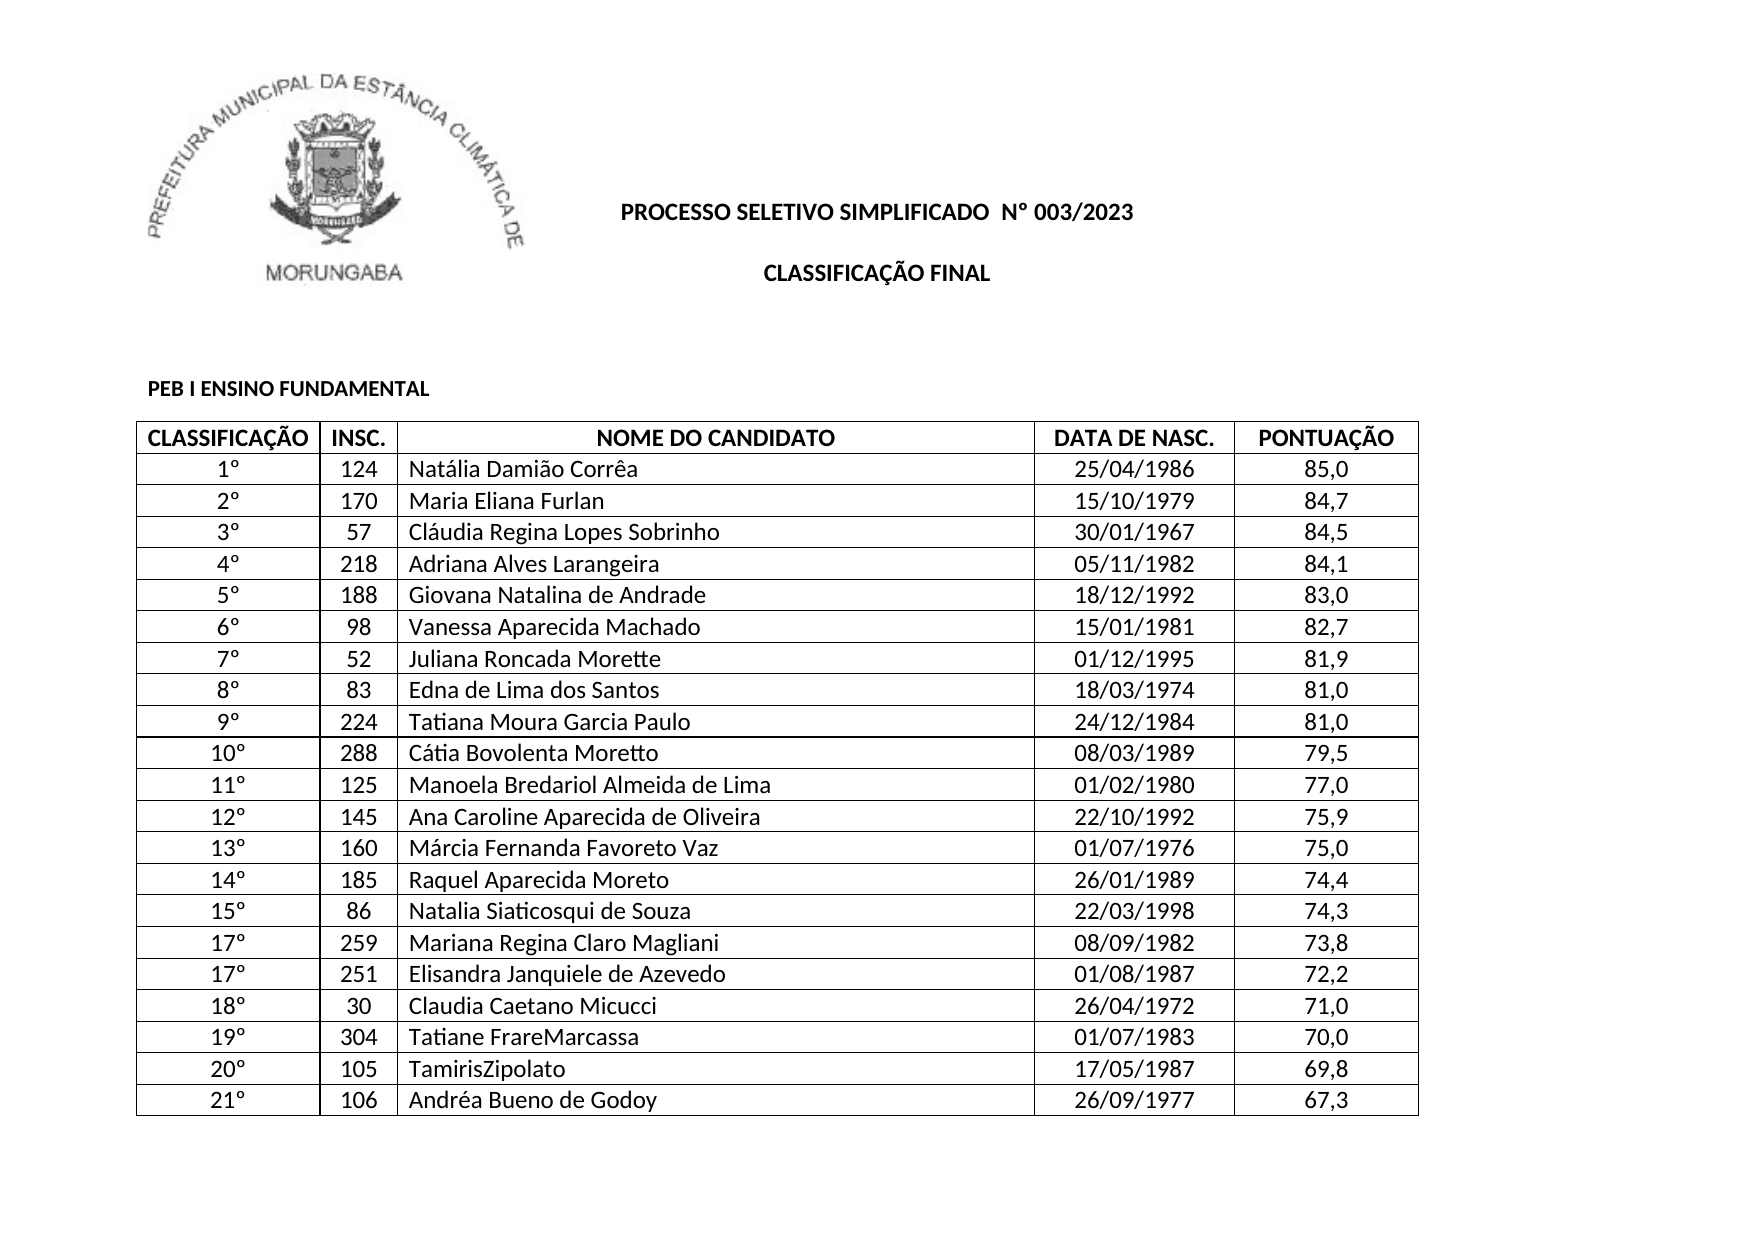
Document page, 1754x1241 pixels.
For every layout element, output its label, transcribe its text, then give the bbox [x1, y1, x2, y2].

table_cell Maria Eliana Furlan [398, 485, 1034, 516]
table_cell 81,0 [1235, 674, 1418, 705]
table_cell 105 [321, 1053, 397, 1084]
table_cell 17/05/1987 [1035, 1053, 1234, 1084]
table_cell 6º [137, 611, 319, 642]
table_cell 288 [321, 738, 397, 768]
table_cell 8º [137, 674, 319, 705]
table_cell 72,2 [1235, 959, 1418, 989]
table_cell 4º [137, 548, 319, 579]
table_cell Cátia Bovolenta Moretto [398, 738, 1034, 768]
table_header CLASSIFICAÇÃO [137, 422, 319, 452]
table_cell 1º [137, 454, 319, 484]
table_cell 18/03/1974 [1035, 674, 1234, 705]
table_cell 18º [137, 990, 319, 1021]
table_cell 84,5 [1235, 517, 1418, 547]
table_cell 26/01/1989 [1035, 864, 1234, 894]
table_cell 83 [321, 674, 397, 705]
table_cell 9º [137, 706, 319, 736]
table_cell 5º [137, 580, 319, 610]
table_header INSC. [321, 422, 397, 452]
table_cell 15º [137, 895, 319, 926]
table_header DATA DE NASC. [1035, 422, 1234, 452]
table_cell 75,9 [1235, 801, 1418, 831]
table_cell 26/04/1972 [1035, 990, 1234, 1021]
table_cell 77,0 [1235, 769, 1418, 799]
table_cell 7º [137, 643, 319, 673]
table_cell 24/12/1984 [1035, 706, 1234, 736]
table_cell 14º [137, 864, 319, 894]
text PEB I ENSINO FUNDAMENTAL [148, 374, 1606, 402]
table_cell Adriana Alves Larangeira [398, 548, 1034, 579]
table_cell Natalia Siaticosqui de Souza [398, 895, 1034, 926]
table_cell 124 [321, 454, 397, 484]
table_cell Tatiane FrareMarcassa [398, 1022, 1034, 1052]
table_cell 13º [137, 832, 319, 863]
table_cell 15/10/1979 [1035, 485, 1234, 516]
table_cell 79,5 [1235, 738, 1418, 768]
table_cell 12º [137, 801, 319, 831]
table_header PONTUAÇÃO [1235, 422, 1418, 452]
table_cell 01/07/1976 [1035, 832, 1234, 863]
table_cell 01/02/1980 [1035, 769, 1234, 799]
table_cell 11º [137, 769, 319, 799]
table_cell 188 [321, 580, 397, 610]
table_cell 30/01/1967 [1035, 517, 1234, 547]
table_cell Manoela Bredariol Almeida de Lima [398, 769, 1034, 799]
table_header NOME DO CANDIDATO [398, 422, 1034, 452]
table_cell 98 [321, 611, 397, 642]
table_cell 3º [137, 517, 319, 547]
table_cell Raquel Aparecida Moreto [398, 864, 1034, 894]
table_cell 71,0 [1235, 990, 1418, 1021]
table_cell 18/12/1992 [1035, 580, 1234, 610]
table_cell 73,8 [1235, 927, 1418, 957]
table_cell 259 [321, 927, 397, 957]
table_cell 69,8 [1235, 1053, 1418, 1084]
table_cell 81,9 [1235, 643, 1418, 673]
table_cell Natália Damião Corrêa [398, 454, 1034, 484]
table_cell 10º [137, 738, 319, 768]
table_cell 185 [321, 864, 397, 894]
table_cell 170 [321, 485, 397, 516]
table_cell 83,0 [1235, 580, 1418, 610]
table_cell 251 [321, 959, 397, 989]
table_cell 75,0 [1235, 832, 1418, 863]
table_cell 01/07/1983 [1035, 1022, 1234, 1052]
table_cell 82,7 [1235, 611, 1418, 642]
table_cell TamirisZipolato [398, 1053, 1034, 1084]
table_cell Cláudia Regina Lopes Sobrinho [398, 517, 1034, 547]
table_cell 01/12/1995 [1035, 643, 1234, 673]
table_cell 84,1 [1235, 548, 1418, 579]
table_cell 67,3 [1235, 1085, 1418, 1115]
table_cell 19º [137, 1022, 319, 1052]
table_cell 81,0 [1235, 706, 1418, 736]
table_cell 05/11/1982 [1035, 548, 1234, 579]
table_cell Giovana Natalina de Andrade [398, 580, 1034, 610]
table_cell 22/03/1998 [1035, 895, 1234, 926]
table_cell Juliana Roncada Morette [398, 643, 1034, 673]
table_cell Andréa Bueno de Godoy [398, 1085, 1034, 1115]
table_cell 52 [321, 643, 397, 673]
table_cell 85,0 [1235, 454, 1418, 484]
table_cell 304 [321, 1022, 397, 1052]
table_cell 22/10/1992 [1035, 801, 1234, 831]
table_cell 160 [321, 832, 397, 863]
table_cell 30 [321, 990, 397, 1021]
table_cell Vanessa Aparecida Machado [398, 611, 1034, 642]
table_cell 21º [137, 1085, 319, 1115]
table_cell 15/01/1981 [1035, 611, 1234, 642]
table_cell 25/04/1986 [1035, 454, 1234, 484]
table_cell 125 [321, 769, 397, 799]
table_cell 106 [321, 1085, 397, 1115]
table_cell 26/09/1977 [1035, 1085, 1234, 1115]
table_cell Márcia Fernanda Favoreto Vaz [398, 832, 1034, 863]
table_cell 08/03/1989 [1035, 738, 1234, 768]
table_cell 70,0 [1235, 1022, 1418, 1052]
table_cell 17º [137, 959, 319, 989]
table_cell 218 [321, 548, 397, 579]
table_cell 74,4 [1235, 864, 1418, 894]
table_cell 20º [137, 1053, 319, 1084]
table_cell Tatiana Moura Garcia Paulo [398, 706, 1034, 736]
table_cell 01/08/1987 [1035, 959, 1234, 989]
table_cell 224 [321, 706, 397, 736]
table_cell 86 [321, 895, 397, 926]
table_cell 2º [137, 485, 319, 516]
table_cell Ana Caroline Aparecida de Oliveira [398, 801, 1034, 831]
table_cell Mariana Regina Claro Magliani [398, 927, 1034, 957]
table_cell 145 [321, 801, 397, 831]
table_cell 08/09/1982 [1035, 927, 1234, 957]
table_cell Claudia Caetano Micucci [398, 990, 1034, 1021]
table_cell 74,3 [1235, 895, 1418, 926]
table_cell 17º [137, 927, 319, 957]
table_cell 57 [321, 517, 397, 547]
table_cell Edna de Lima dos Santos [398, 674, 1034, 705]
table_cell 84,7 [1235, 485, 1418, 516]
table_cell Elisandra Janquiele de Azevedo [398, 959, 1034, 989]
picture [147, 73, 525, 286]
